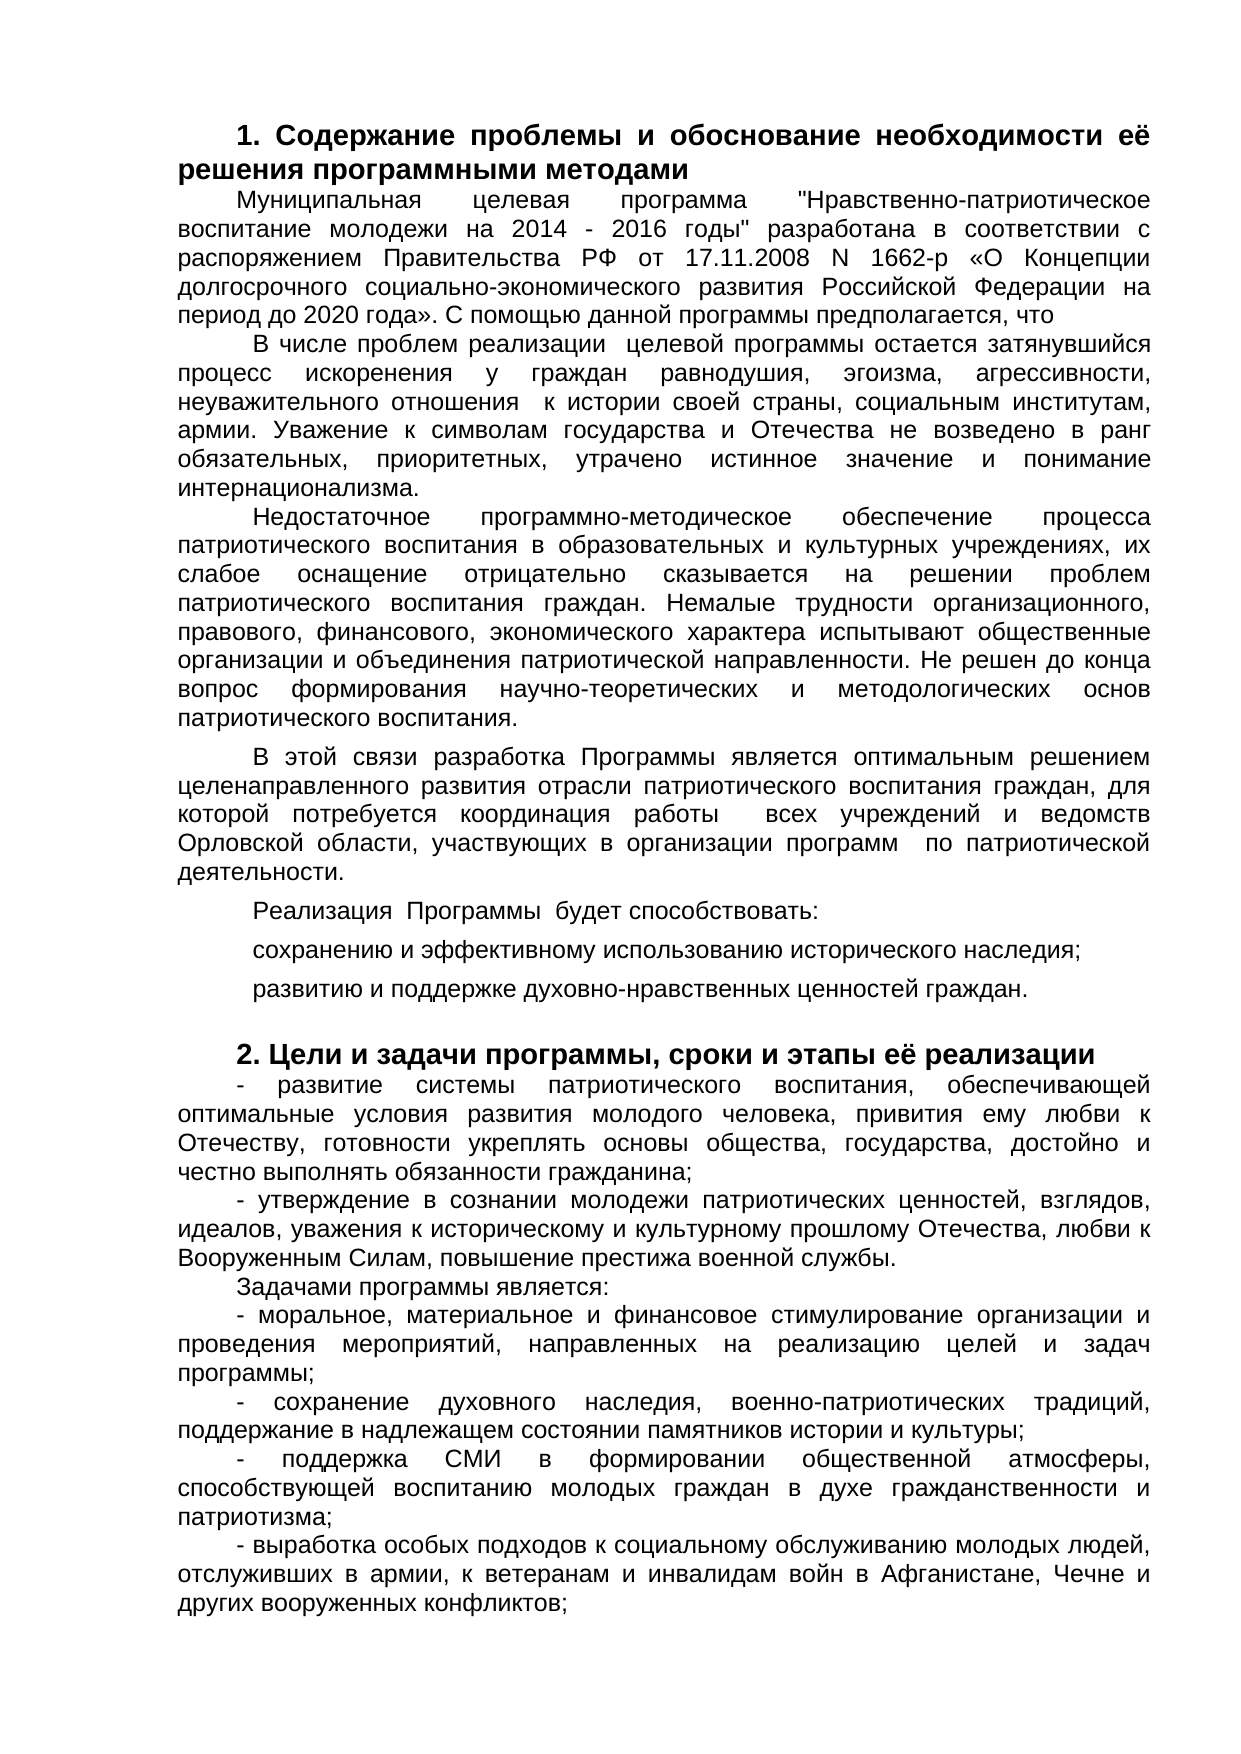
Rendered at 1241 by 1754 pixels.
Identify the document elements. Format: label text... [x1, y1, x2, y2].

text - сохранение духовного наследия, военно-патриотических традиций, поддержание в надлежащем состоянии памятников истории и культуры; [177, 1386, 1152, 1444]
text Муниципальная целевая программа "Нравственно-патриотическое воспитание молодежи на 2014 - 2016 годы" разработана в соответствии с распоряжением Правительства РФ от 17.11.2008 N 1662-р «О Концепции долгосрочного социально-экономического развития Российской Федерации на период до 2020 года». С помощью данной программы предполагается, что [177, 185, 1152, 329]
text Недостаточное программно-методическое обеспечение процесса патриотического воспитания в образовательных и культурных учреждениях, их слабое оснащение отрицательно сказывается на решении проблем патриотического воспитания граждан. Немалые трудности организационного, правового, финансового, экономического характера испытывают общественные организации и объединения патриотической направленности. Не решен до конца вопрос формирования научно-теоретических и методологических основ патриотического воспитания. [177, 501, 1152, 731]
text В числе проблем реализации целевой программы остается затянувшийся процесс искоренения у граждан равнодушия, эгоизма, агрессивности, неуважительного отношения к истории своей страны, социальным институтам, армии. Уважение к символам государства и Отечества не возведено в ранг обязательных, приоритетных, утрачено истинное значение и понимание интернационализма. [177, 329, 1152, 501]
text - развитие системы патриотического воспитания, обеспечивающей оптимальные условия развития молодого человека, привития ему любви к Отечеству, готовности укреплять основы общества, государства, достойно и честно выполнять обязанности гражданина; [177, 1070, 1152, 1185]
text - моральное, материальное и финансовое стимулирование организации и проведения мероприятий, направленных на реализацию целей и задач программы; [177, 1300, 1152, 1386]
text - выработка особых подходов к социальному обслуживанию молодых людей, отслуживших в армии, к ветеранам и инвалидам войн в Афганистане, Чечне и других вооруженных конфликтов; [177, 1530, 1152, 1616]
text В этой связи разработка Программы является оптимальным решением целенаправленного развития отрасли патриотического воспитания граждан, для которой потребуется координация работы всех учреждений и ведомств Орловской области, участвующих в организации программ по патриотической деятельности. [177, 742, 1152, 886]
text развитию и поддержке духовно-нравственных ценностей граждан. [177, 974, 1152, 1003]
subtitle 2. Цели и задачи программы, сроки и этапы её реализации [177, 1037, 1152, 1070]
subtitle 1. Содержание проблемы и обоснование необходимости её решения программными методами [177, 118, 1152, 185]
text сохранению и эффективному использованию исторического наследия; [177, 935, 1152, 964]
text Реализация Программы будет способствовать: [177, 896, 1152, 925]
text Задачами программы является: [177, 1271, 1152, 1300]
text - поддержка СМИ в формировании общественной атмосферы, способствующей воспитанию молодых граждан в духе гражданственности и патриотизма; [177, 1444, 1152, 1530]
text - утверждение в сознании молодежи патриотических ценностей, взглядов, идеалов, уважения к историческому и культурному прошлому Отечества, любви к Вооруженным Силам, повышение престижа военной службы. [177, 1185, 1152, 1271]
